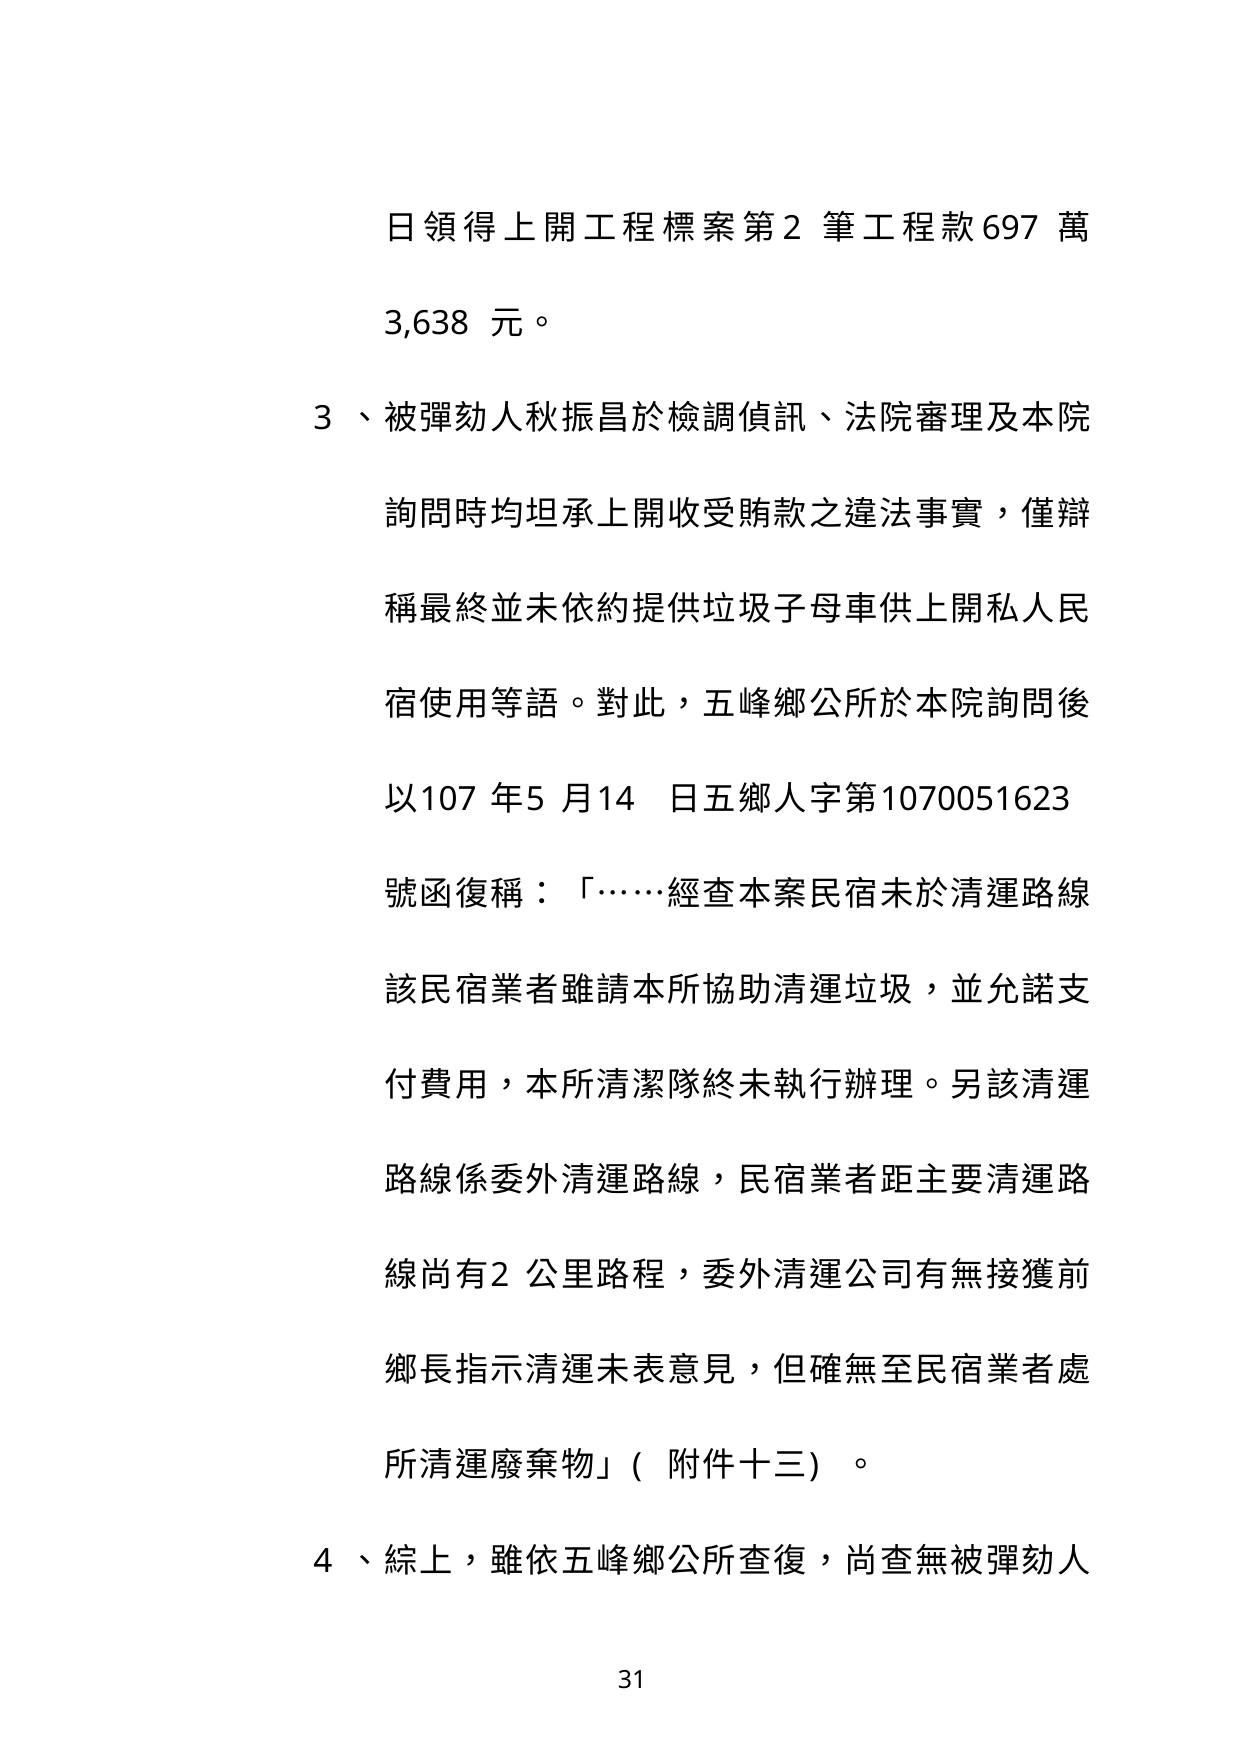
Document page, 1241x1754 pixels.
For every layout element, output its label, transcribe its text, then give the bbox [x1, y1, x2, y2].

subtitle 被彈劾人秋振昌於檢調偵訊、法院審理及本院詢問時均坦承上開收受賄款之違法事實，僅辯稱最終並未依約提供垃圾子母車供上開私人民宿使用等語。對此，五峰鄉公所於本院詢問後，以107年5月14日五鄉人字第1070051623號函復稱：「……經查本案民宿未於清運路線，該民宿業者雖請本所協助清運垃圾，並允諾支付費用，本所清潔隊終未執行辦理。另該清運路線係委外清運路線，民宿業者距主要清運路線尚有2公里路程，委外清運公司有無接獲前鄉長指示清運未表意見，但確無至民宿業者處所清運廢棄物」(附件十三)。 [296, 368, 1092, 1510]
subtitle 綜上，雖依五峰鄉公所查復，尚查無被彈劾人秋振昌實際協助清運上開廠商所設民宿廢棄物之實據，惟被彈劾人秋振昌確有藉詞作為協助工程承作廠商順利領取工程款及指派清潔隊協助清運該廠商設立民宿垃圾的代價，而向永○營造負責人蔡○○收受賄賂之違法事實。 [296, 1510, 1092, 1605]
